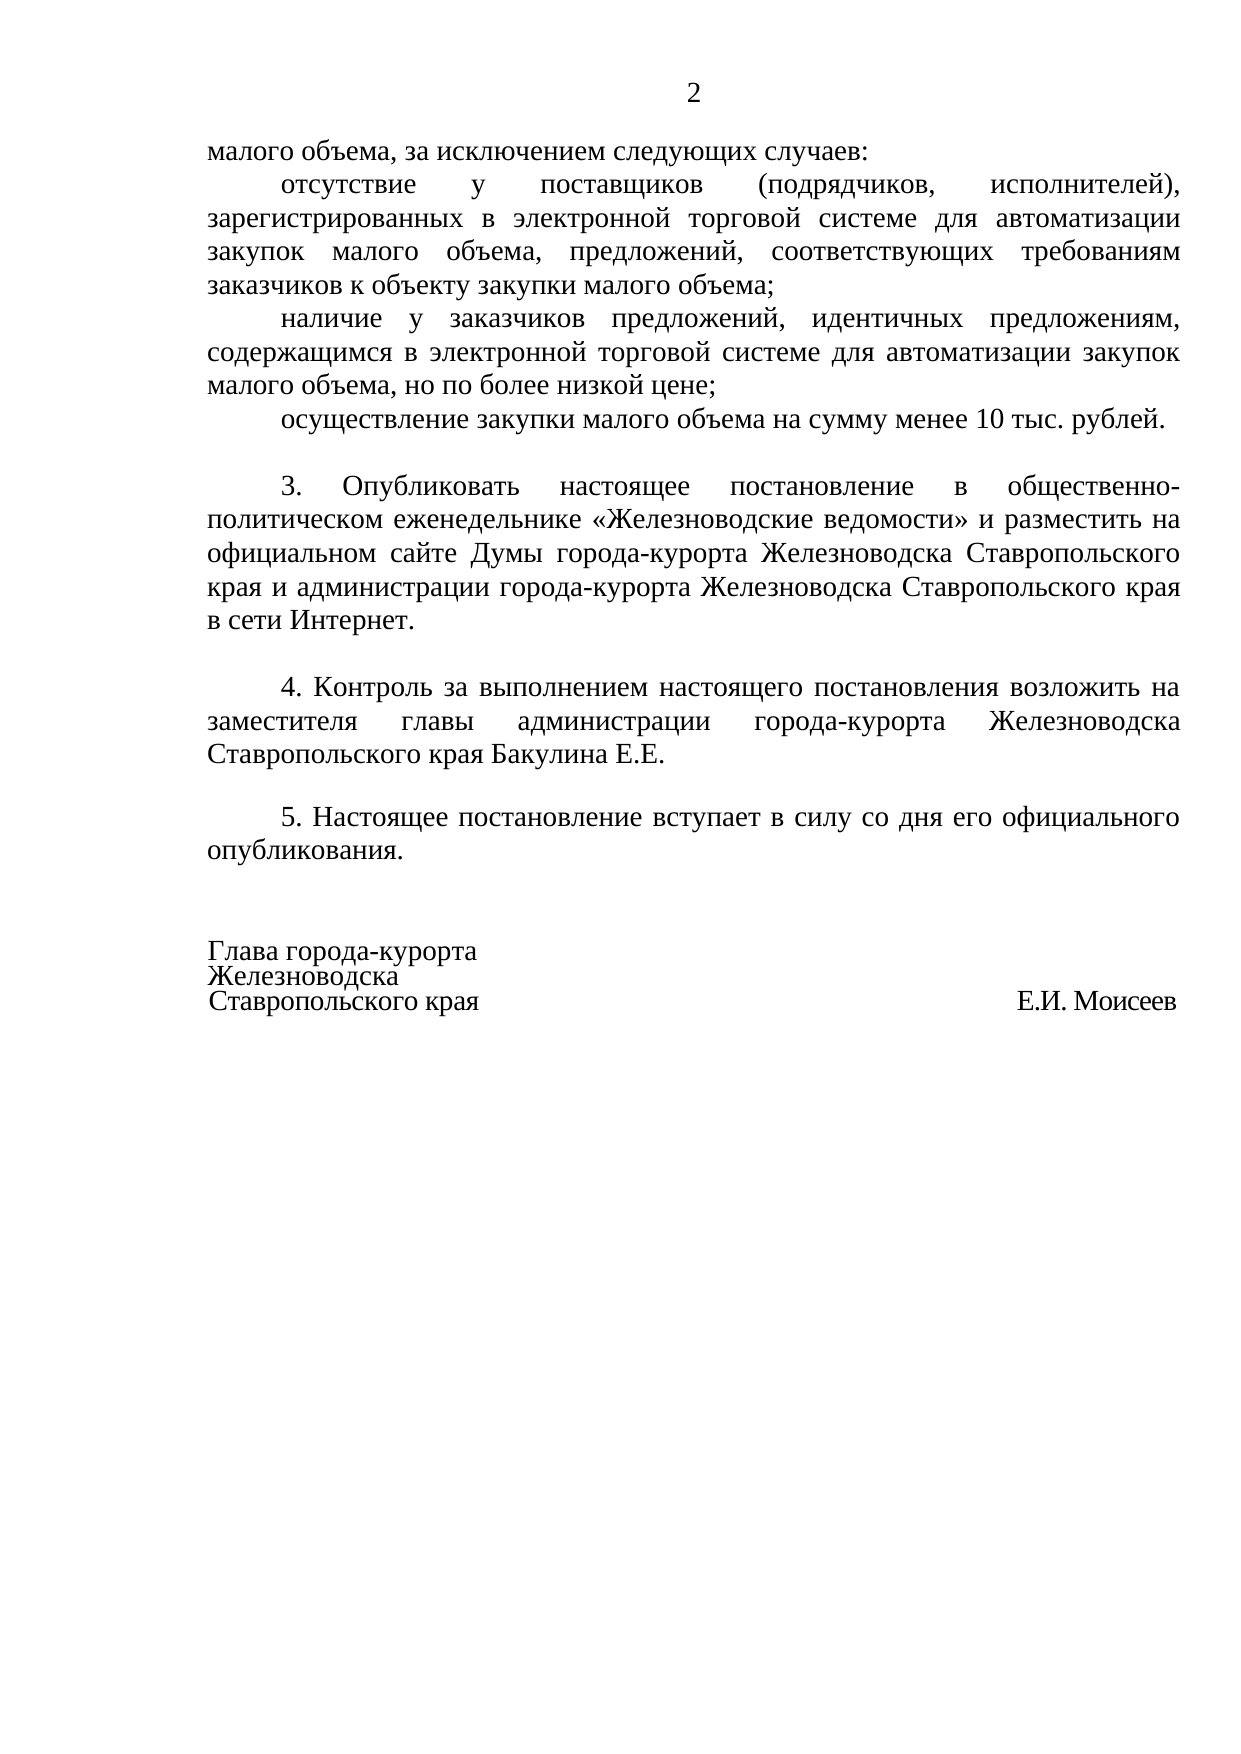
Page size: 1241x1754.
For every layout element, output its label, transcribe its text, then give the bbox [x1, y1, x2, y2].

text Глава города-курорта [207, 941, 1181, 966]
text 4. Контроль за выполнением настоящего постановления возложить на заместителя главы администрации города-курорта Железноводска Ставропольского края Бакулина Е.Е. [207, 669, 1181, 770]
text Ставропольского края Е.И. Моисеев [208, 991, 1181, 1016]
text отсутствие у поставщиков (подрядчиков, исполнителей), зарегистрированных в электронной торговой системе для автоматизации закупок малого объема, предложений, соответствующих требованиям заказчиков к объекту закупки малого объема; [207, 166, 1181, 300]
text осуществление закупки малого объема на сумму менее 10 тыс. рублей. [207, 401, 1181, 434]
text 3. Опубликовать настоящее постановление в общественно-политическом еженедельнике «Железноводские ведомости» и разместить на официальном сайте Думы города-курорта Железноводска Ставропольского края и администрации города-курорта Железноводска Ставропольского края в сети Интернет. [207, 468, 1181, 636]
text 5. Настоящее постановление вступает в силу со дня его официального опубликования. [207, 799, 1181, 866]
text наличие у заказчиков предложений, идентичных предложениям, содержащимся в электронной торговой системе для автоматизации закупок малого объема, но по более низкой цене; [207, 300, 1181, 401]
text Железноводска [207, 966, 1181, 991]
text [207, 133, 1181, 166]
